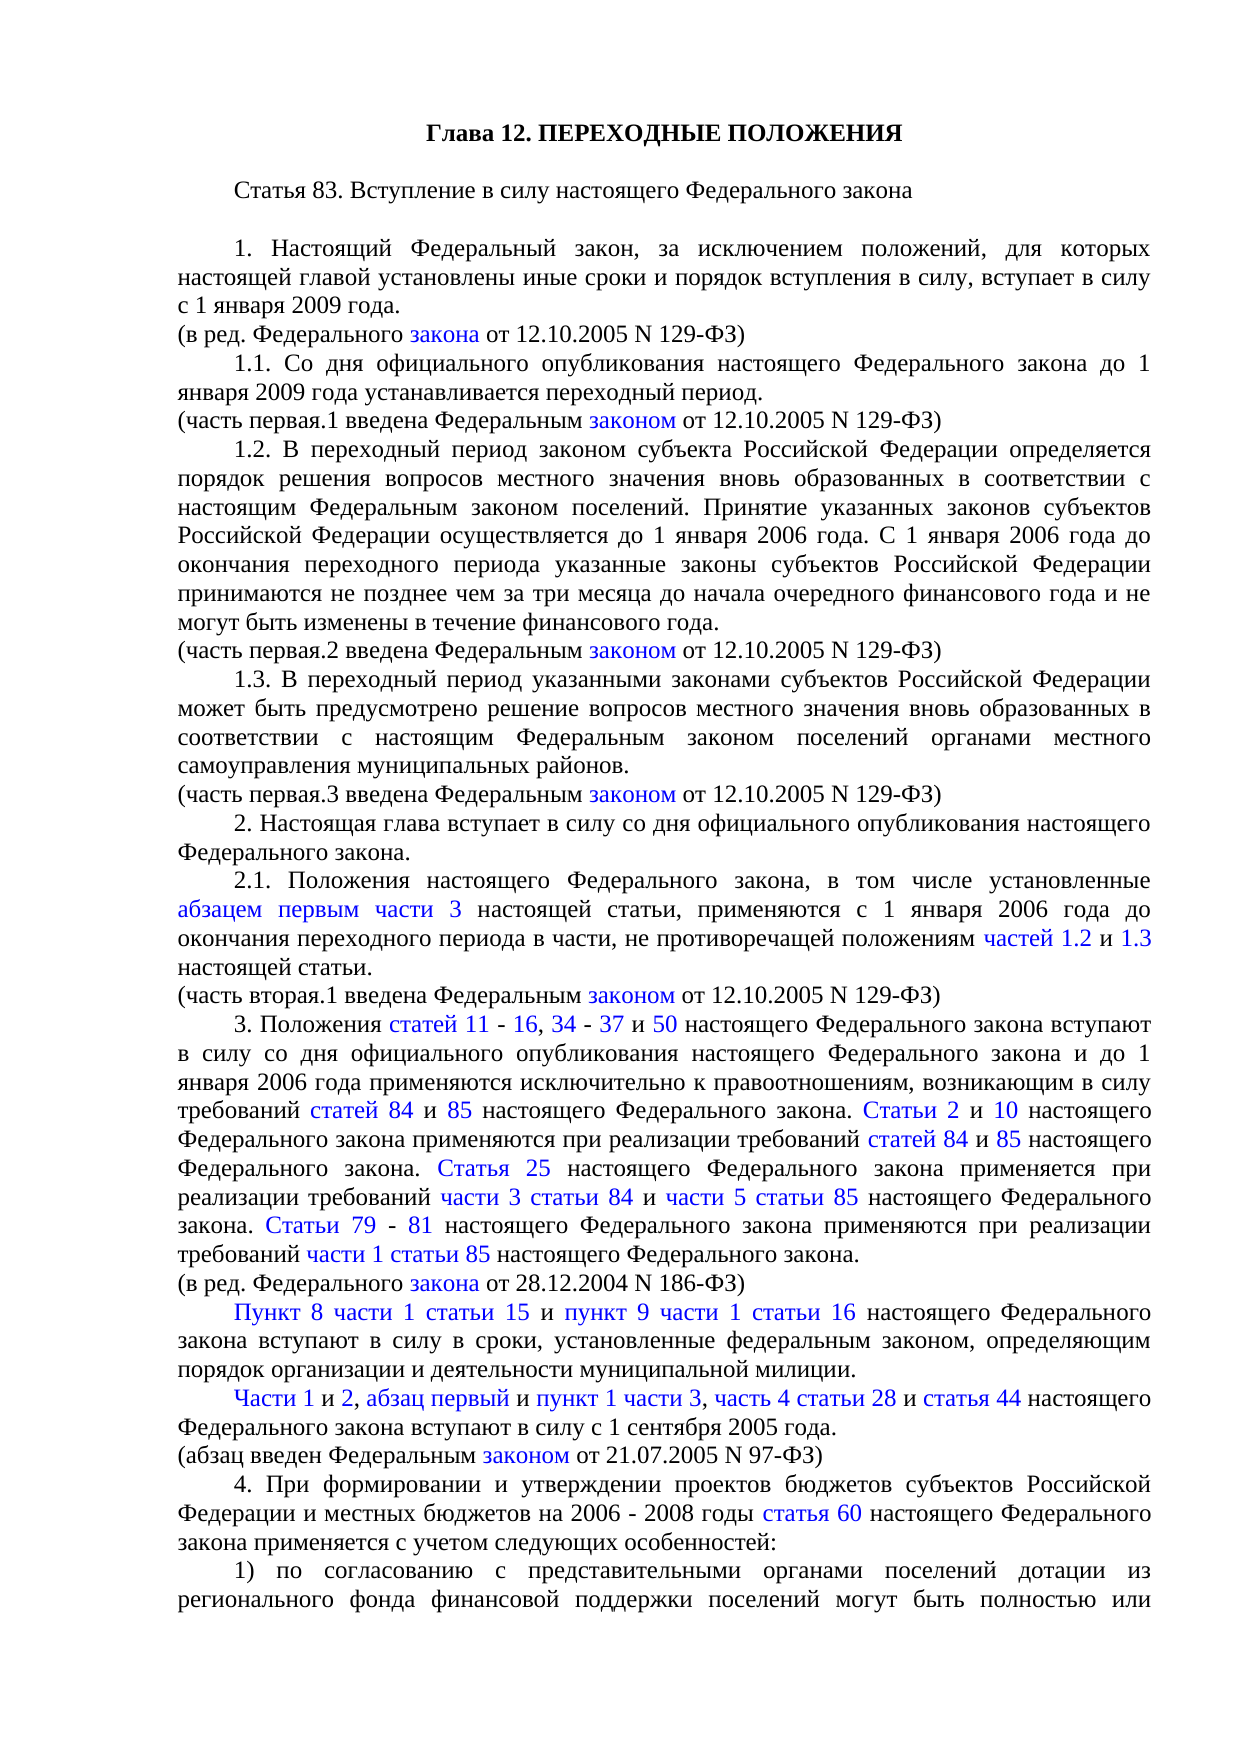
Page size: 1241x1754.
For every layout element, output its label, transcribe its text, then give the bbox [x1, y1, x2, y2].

text (в ред. Федерального закона от 12.10.2005 N 129-ФЗ) [177, 319, 1152, 348]
text (в ред. Федерального закона от 28.12.2004 N 186-ФЗ) [177, 1268, 1152, 1297]
text 1.2. В переходный период законом субъекта Российской Федерации определяется порядок решения вопросов местного значения вновь образованных в соответствии с настоящим Федеральным законом поселений. Принятие указанных законов субъектов Российской Федерации осуществляется до 1 января 2006 года. С 1 января 2006 года до окончания переходного периода указанные законы субъектов Российской Федерации принимаются не позднее чем за три месяца до начала очередного финансового года и не могут быть изменены в течение финансового года. [177, 434, 1152, 636]
text (часть первая.1 введена Федеральным законом от 12.10.2005 N 129-ФЗ) [177, 406, 1152, 434]
text 2.1. Положения настоящего Федерального закона, в том числе установленные абзацем первым части 3 настоящей статьи, применяются с 1 января 2006 года до окончания переходного периода в части, не противоречащей положениям частей 1.2 и 1.3 настоящей статьи. [177, 866, 1152, 981]
text (абзац введен Федеральным законом от 21.07.2005 N 97-ФЗ) [177, 1441, 1152, 1469]
text Пункт 8 части 1 статьи 15 и пункт 9 части 1 статьи 16 настоящего Федерального закона вступают в силу в сроки, установленные федеральным законом, определяющим порядок организации и деятельности муниципальной милиции. [177, 1297, 1152, 1383]
text 1.3. В переходный период указанными законами субъектов Российской Федерации может быть предусмотрено решение вопросов местного значения вновь образованных в соответствии с настоящим Федеральным законом поселений органами местного самоуправления муниципальных районов. [177, 664, 1152, 779]
text Части 1 и 2, абзац первый и пункт 1 части 3, часть 4 статьи 28 и статья 44 настоящего Федерального закона вступают в силу с 1 сентября 2005 года. [177, 1383, 1152, 1441]
text (часть первая.2 введена Федеральным законом от 12.10.2005 N 129-ФЗ) [177, 636, 1152, 664]
text 3. Положения статей 11 - 16, 34 - 37 и 50 настоящего Федерального закона вступают в силу со дня официального опубликования настоящего Федерального закона и до 1 января 2006 года применяются исключительно к правоотношениям, возникающим в силу требований статей 84 и 85 настоящего Федерального закона. Статьи 2 и 10 настоящего Федерального закона применяются при реализации требований статей 84 и 85 настоящего Федерального закона. Статья 25 настоящего Федерального закона применяется при реализации требований части 3 статьи 84 и части 5 статьи 85 настоящего Федерального закона. Статьи 79 - 81 настоящего Федерального закона применяются при реализации требований части 1 статьи 85 настоящего Федерального закона. [177, 1009, 1152, 1268]
text 1. Настоящий Федеральный закон, за исключением положений, для которых настоящей главой установлены иные сроки и порядок вступления в силу, вступает в силу с 1 января 2009 года. [177, 233, 1152, 319]
title Глава 12. ПЕРЕХОДНЫЕ ПОЛОЖЕНИЯ [177, 118, 1152, 147]
text (часть вторая.1 введена Федеральным законом от 12.10.2005 N 129-ФЗ) [177, 981, 1152, 1009]
text (часть первая.3 введена Федеральным законом от 12.10.2005 N 129-ФЗ) [177, 779, 1152, 808]
text Статья 83. Вступление в силу настоящего Федерального закона [177, 176, 1152, 204]
text 1.1. Со дня официального опубликования настоящего Федерального закона до 1 января 2009 года устанавливается переходный период. [177, 348, 1152, 406]
text 2. Настоящая глава вступает в силу со дня официального опубликования настоящего Федерального закона. [177, 808, 1152, 866]
text 4. При формировании и утверждении проектов бюджетов субъектов Российской Федерации и местных бюджетов на 2006 - 2008 годы статья 60 настоящего Федерального закона применяется с учетом следующих особенностей: [177, 1469, 1152, 1556]
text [177, 1556, 1152, 1613]
